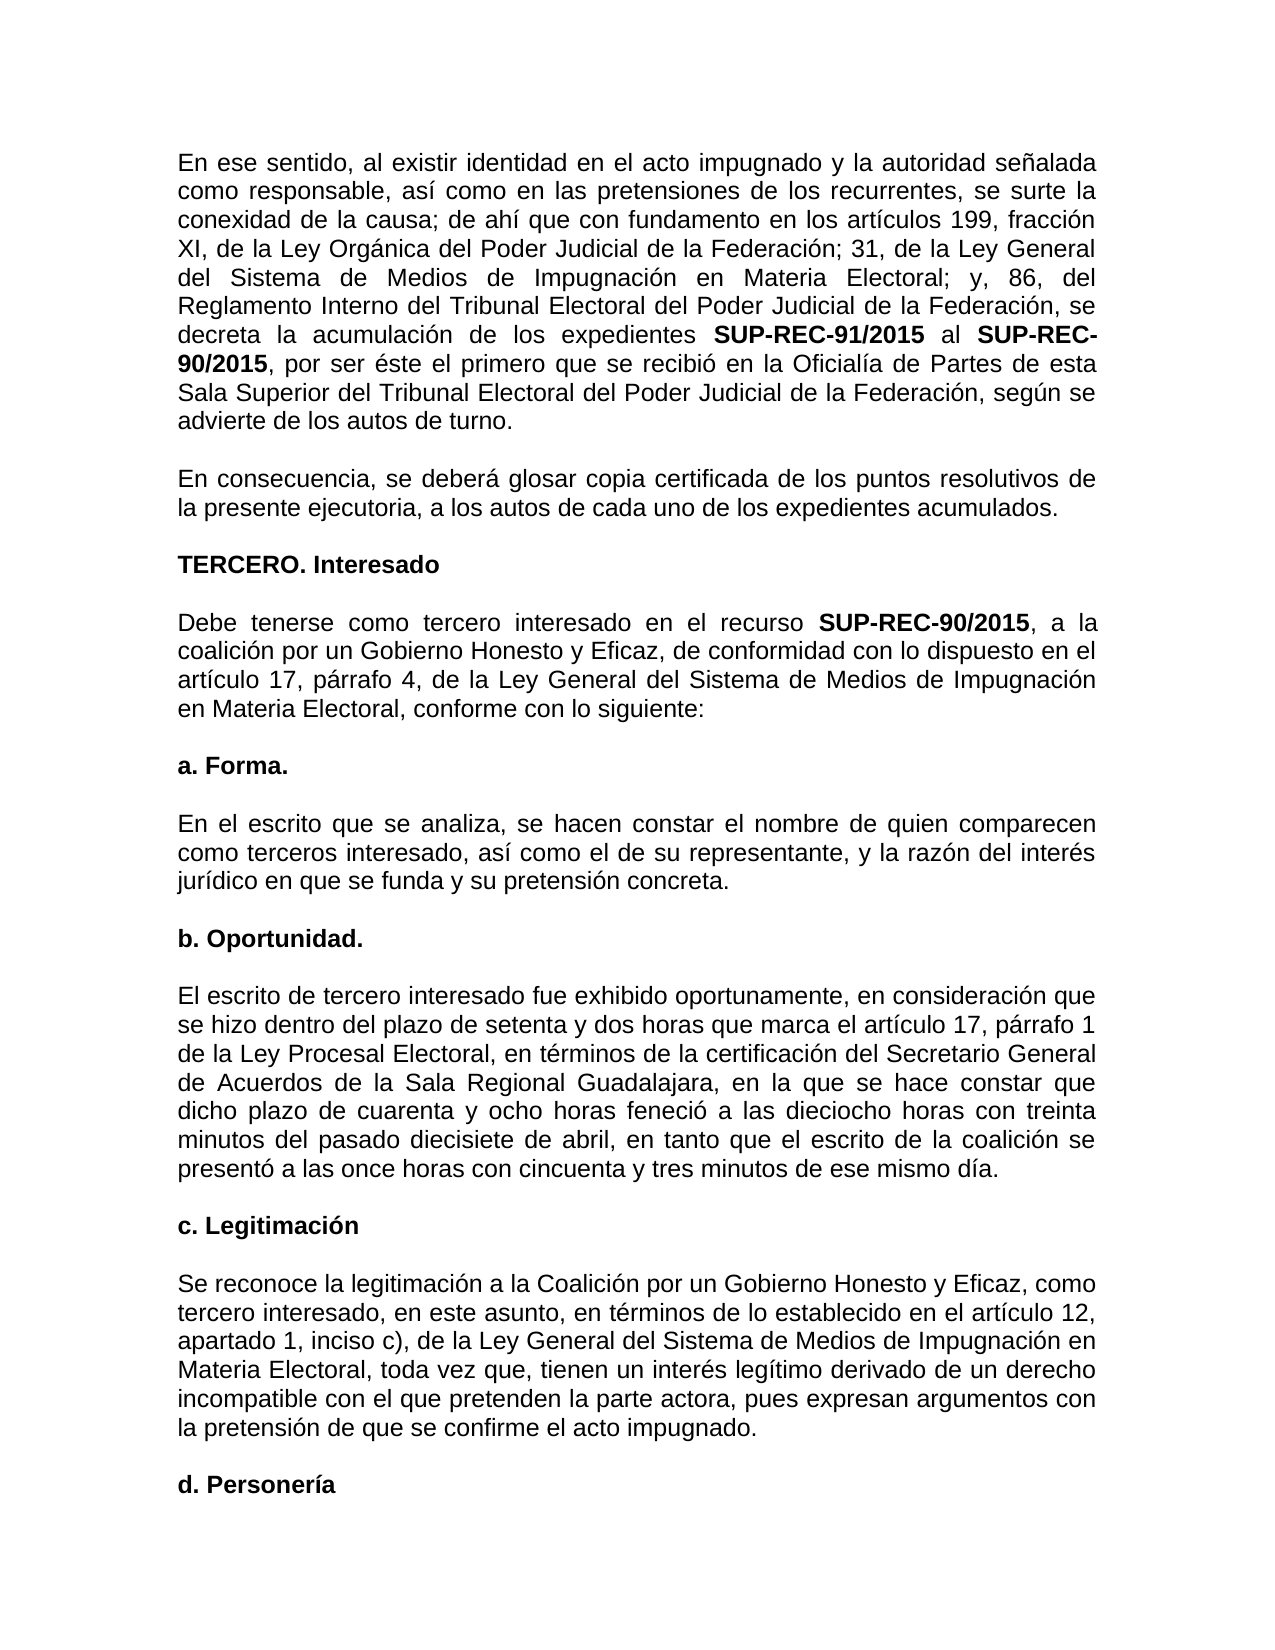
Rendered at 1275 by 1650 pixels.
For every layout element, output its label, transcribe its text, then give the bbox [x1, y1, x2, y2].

text En ese sentido, al existir identidad en el acto impugnado y la autoridad señalada como responsable, así como en las pretensiones de los recurrentes, se surte la conexidad de la causa; de ahí que con fundamento en los artículos 199, fracción XI, de la Ley Orgánica del Poder Judicial de la Federación; 31, de la Ley General del Sistema de Medios de Impugnación en Materia Electoral; y, 86, del Reglamento Interno del Tribunal Electoral del Poder Judicial de la Federación, se decreta la acumulación de los expedientes SUP-REC-91/2015 al SUP-REC-90/2015, por ser éste el primero que se recibió en la Oficialía de Partes de esta Sala Superior del Tribunal Electoral del Poder Judicial de la Federación, según se advierte de los autos de turno. [177, 148, 1098, 435]
list Forma. [177, 751, 1098, 780]
text En consecuencia, se deberá glosar copia certificada de los puntos resolutivos de la presente ejecutoria, a los autos de cada uno de los expedientes acumulados. [177, 464, 1098, 521]
text TERCERO. Interesado [177, 550, 1098, 579]
text El escrito de tercero interesado fue exhibido oportunamente, en consideración que se hizo dentro del plazo de setenta y dos horas que marca el artículo 17, párrafo 1 de la Ley Procesal Electoral, en términos de la certificación del Secretario General de Acuerdos de la Sala Regional Guadalajara, en la que se hace constar que dicho plazo de cuarenta y ocho horas feneció a las dieciocho horas con treinta minutos del pasado diecisiete de abril, en tanto que el escrito de la coalición se presentó a las once horas con cincuenta y tres minutos de ese mismo día. [177, 981, 1098, 1183]
text Debe tenerse como tercero interesado en el recurso SUP-REC-90/2015, a la coalición por un Gobierno Honesto y Eficaz, de conformidad con lo dispuesto en el artículo 17, párrafo 4, de la Ley General del Sistema de Medios de Impugnación en Materia Electoral, conforme con lo siguiente: [177, 608, 1098, 723]
list Personería [177, 1470, 1098, 1499]
list Oportunidad. [177, 924, 1098, 953]
text Se reconoce la legitimación a la Coalición por un Gobierno Honesto y Eficaz, como tercero interesado, en este asunto, en términos de lo establecido en el artículo 12, apartado 1, inciso c), de la Ley General del Sistema de Medios de Impugnación en Materia Electoral, toda vez que, tienen un interés legítimo derivado de un derecho incompatible con el que pretenden la parte actora, pues expresan argumentos con la pretensión de que se confirme el acto impugnado. [177, 1269, 1098, 1441]
list Legitimación [177, 1211, 1098, 1240]
text En el escrito que se analiza, se hacen constar el nombre de quien comparecen como terceros interesado, así como el de su representante, y la razón del interés jurídico en que se funda y su pretensión concreta. [177, 809, 1098, 895]
